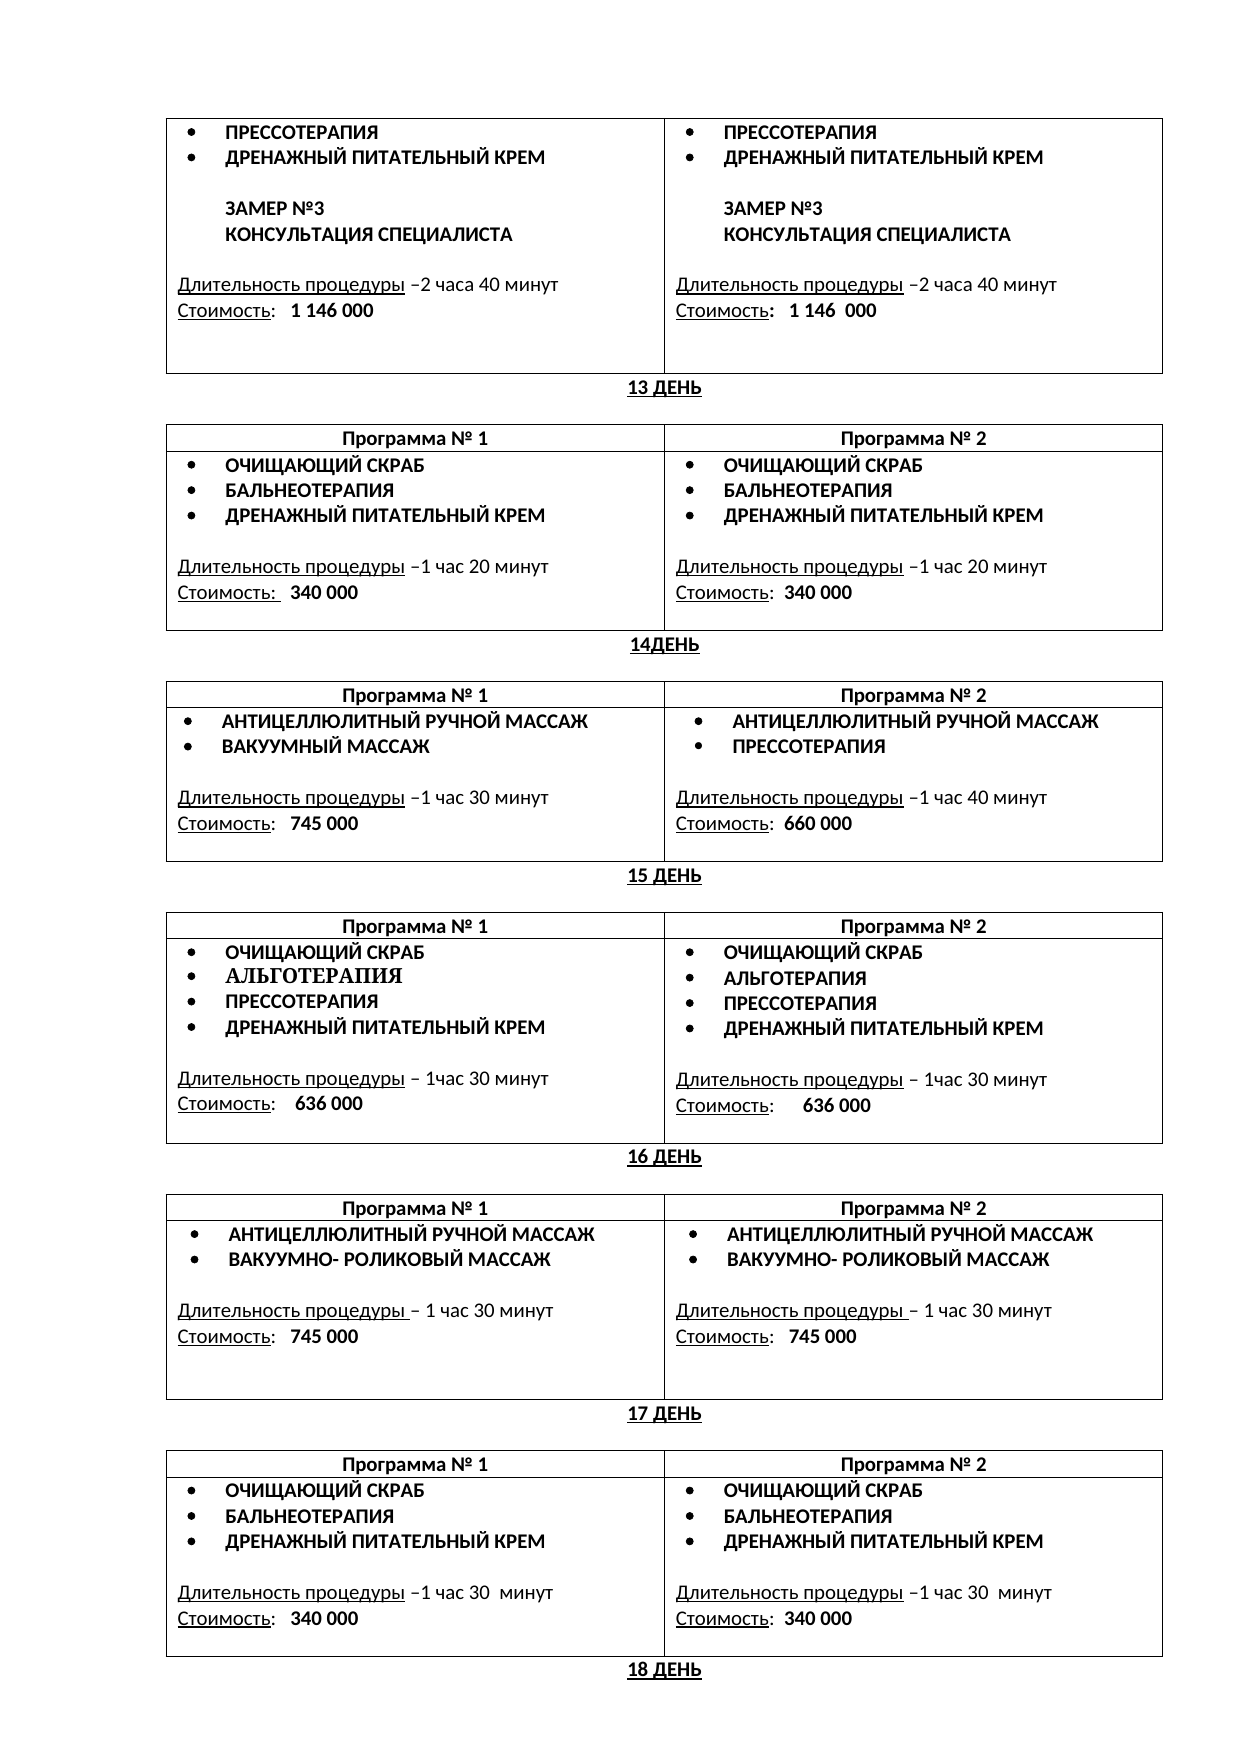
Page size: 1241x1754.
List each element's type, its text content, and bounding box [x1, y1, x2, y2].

table_cell ОЧИЩАЮЩИЙ СКРАБ БАЛЬНЕОТЕРАПИЯ ДРЕНАЖНЫЙ ПИТАТЕЛЬНЫЙ КРЕМ Длительность процедуры –1 час 30 минут Стоимость: 340 000 [167, 1478, 664, 1656]
table_cell ОЧИЩАЮЩИЙ СКРАБ АЛЬГОТЕРАПИЯ ПРЕССОТЕРАПИЯ ДРЕНАЖНЫЙ ПИТАТЕЛЬНЫЙ КРЕМ Длительность процедуры – 1час 30 минут Стоимость: 636 000 [167, 939, 664, 1143]
table_cell АНТИЦЕЛЛЮЛИТНЫЙ РУЧНОЙ МАССАЖ ПРЕССОТЕРАПИЯ Длительность процедуры –1 час 40 минут Стоимость: 660 000 [665, 708, 1162, 861]
table_header Программа № 1 [167, 913, 664, 938]
table_cell ОЧИЩАЮЩИЙ СКРАБ БАЛЬНЕОТЕРАПИЯ ДРЕНАЖНЫЙ ПИТАТЕЛЬНЫЙ КРЕМ Длительность процедуры –1 час 20 минут Стоимость: 340 000 [665, 452, 1162, 630]
text 16 ДЕНЬ [177, 1144, 1152, 1169]
table_cell АНТИЦЕЛЛЮЛИТНЫЙ РУЧНОЙ МАССАЖ ВАКУУМНО- РОЛИКОВЫЙ МАССАЖ Длительность процедуры – 1 час 30 минут Стоимость: 745 000 [665, 1221, 1162, 1399]
table_cell АНТИЦЕЛЛЮЛИТНЫЙ РУЧНОЙ МАССАЖ ВАКУУМНЫЙ МАССАЖ Длительность процедуры –1 час 30 минут Стоимость: 745 000 [167, 708, 664, 861]
table_header Программа № 2 [665, 682, 1162, 707]
table_header Программа № 1 [167, 1451, 664, 1477]
text 14ДЕНЬ [177, 631, 1152, 656]
table_header Программа № 2 [665, 1195, 1162, 1220]
table_cell ОЧИЩАЮЩИЙ СКРАБ АЛЬГОТЕРАПИЯ ПРЕССОТЕРАПИЯ ДРЕНАЖНЫЙ ПИТАТЕЛЬНЫЙ КРЕМ Длительность процедуры – 1час 30 минут Стоимость: 636 000 [665, 939, 1162, 1143]
table_header Программа № 1 [167, 1195, 664, 1220]
table_header Программа № 2 [665, 1451, 1162, 1477]
table_header Программа № 1 [167, 682, 664, 707]
table_cell ОЧИЩАЮЩИЙ СКРАБ БАЛЬНЕОТЕРАПИЯ ДРЕНАЖНЫЙ ПИТАТЕЛЬНЫЙ КРЕМ Длительность процедуры –1 час 20 минут Стоимость: 340 000 [167, 452, 664, 630]
table_header Программа № 2 [665, 913, 1162, 938]
table_header Программа № 1 [167, 425, 664, 451]
table_cell ОЧИЩАЮЩИЙ СКРАБ БАЛЬНЕОТЕРАПИЯ ДРЕНАЖНЫЙ ПИТАТЕЛЬНЫЙ КРЕМ Длительность процедуры –1 час 30 минут Стоимость: 340 000 [665, 1478, 1162, 1656]
text 17 ДЕНЬ [177, 1400, 1152, 1426]
text 13 ДЕНЬ [177, 374, 1152, 400]
text 18 ДЕНЬ [177, 1657, 1152, 1682]
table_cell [665, 119, 1162, 373]
table_cell АНТИЦЕЛЛЮЛИТНЫЙ РУЧНОЙ МАССАЖ ВАКУУМНО- РОЛИКОВЫЙ МАССАЖ Длительность процедуры – 1 час 30 минут Стоимость: 745 000 [167, 1221, 664, 1399]
text 15 ДЕНЬ [177, 862, 1152, 887]
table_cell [167, 119, 664, 373]
table_header Программа № 2 [665, 425, 1162, 451]
